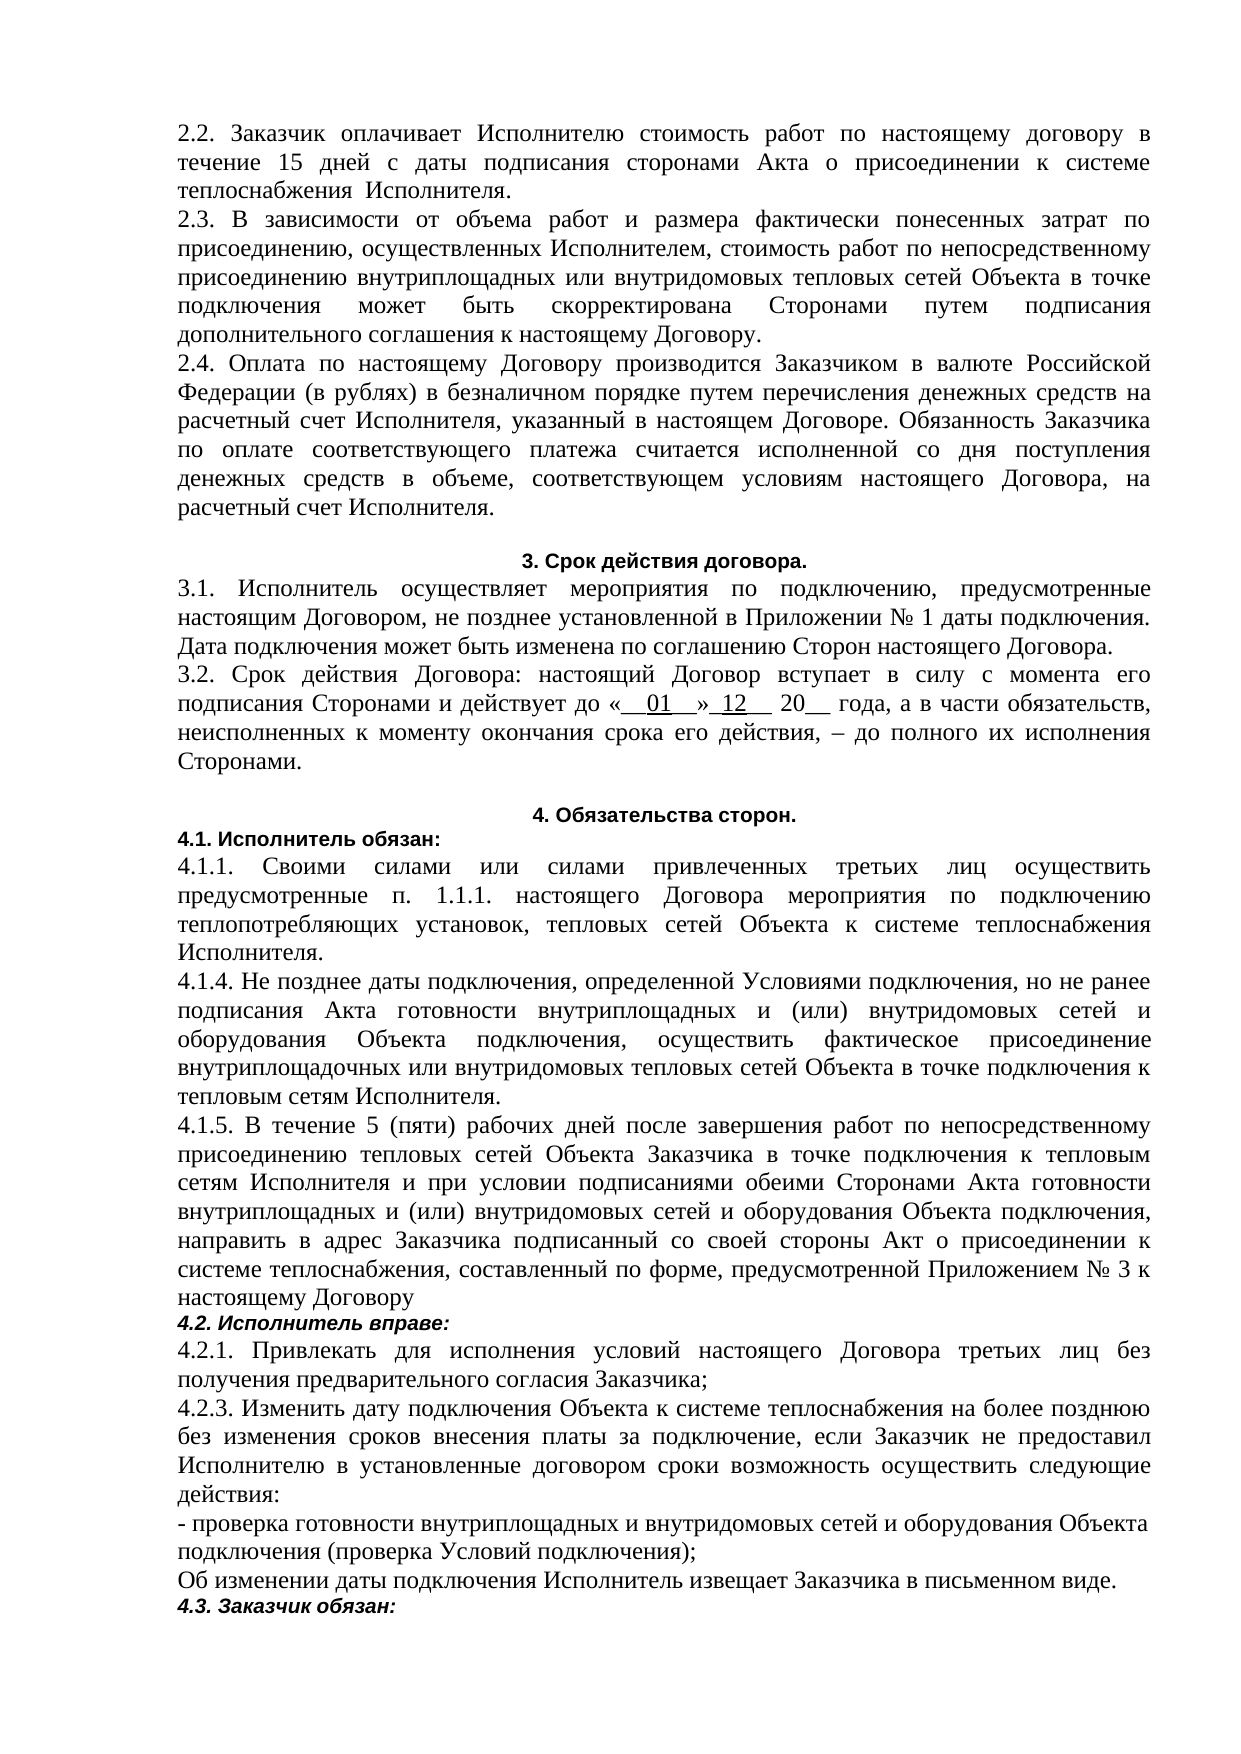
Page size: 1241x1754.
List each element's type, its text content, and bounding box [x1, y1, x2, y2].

text 3. Срок действия договора. [177, 549, 1152, 573]
text 4.1.1. Своими силами или силами привлеченных третьих лиц осуществить предусмотренные п. 1.1.1. настоящего Договора мероприятия по подключению теплопотребляющих установок, тепловых сетей Объекта к системе теплоснабжения Исполнителя. [177, 851, 1152, 966]
text 4.2.1. Привлекать для исполнения условий настоящего Договора третьих лиц без получения предварительного согласия Заказчика; [177, 1335, 1152, 1393]
text 3.2. Срок действия Договора: настоящий Договор вступает в силу с момента его подписания Сторонами и действует до «__01__»_12__ 20__ года, а в части обязательств, неисполненных к моменту окончания срока его действия, – до полного их исполнения Сторонами. [177, 659, 1152, 774]
text 4.1. Исполнитель обязан: [177, 827, 1152, 851]
text - проверка готовности внутриплощадных и внутридомовых сетей и оборудования Объекта подключения (проверка Условий подключения); [177, 1508, 1152, 1565]
text 4. Обязательства сторон. [177, 803, 1152, 827]
text 4.1.4. Не позднее даты подключения, определенной Условиями подключения, но не ранее подписания Акта готовности внутриплощадных и (или) внутридомовых сетей и оборудования Объекта подключения, осуществить фактическое присоединение внутриплощадочных или внутридомовых тепловых сетей Объекта в точке подключения к тепловым сетям Исполнителя. [177, 966, 1152, 1110]
text 4.1.5. В течение 5 (пяти) рабочих дней после завершения работ по непосредственному присоединению тепловых сетей Объекта Заказчика в точке подключения к тепловым сетям Исполнителя и при условии подписаниями обеими Сторонами Акта готовности внутриплощадных и (или) внутридомовых сетей и оборудования Объекта подключения, направить в адрес Заказчика подписанный со своей стороны Акт о присоединении к системе теплоснабжения, составленный по форме, предусмотренной Приложением № 3 к настоящему Договору [177, 1110, 1152, 1311]
text 4.2. Исполнитель вправе: [177, 1311, 1152, 1335]
text 2.3. В зависимости от объема работ и размера фактически понесенных затрат по присоединению, осуществленных Исполнителем, стоимость работ по непосредственному присоединению внутриплощадных или внутридомовых тепловых сетей Объекта в точке подключения может быть скорректирована Сторонами путем подписания дополнительного соглашения к настоящему Договору. [177, 204, 1152, 348]
text 4.3. Заказчик обязан: [177, 1594, 1152, 1618]
text Об изменении даты подключения Исполнитель извещает Заказчика в письменном виде. [177, 1565, 1152, 1594]
text 2.4. Оплата по настоящему Договору производится Заказчиком в валюте Российской Федерации (в рублях) в безналичном порядке путем перечисления денежных средств на расчетный счет Исполнителя, указанный в настоящем Договоре. Обязанность Заказчика по оплате соответствующего платежа считается исполненной со дня поступления денежных средств в объеме, соответствующем условиям настоящего Договора, на расчетный счет Исполнителя. [177, 348, 1152, 521]
text 3.1. Исполнитель осуществляет мероприятия по подключению, предусмотренные настоящим Договором, не позднее установленной в Приложении № 1 даты подключения. Дата подключения может быть изменена по соглашению Сторон настоящего Договора. [177, 573, 1152, 659]
text 2.2. Заказчик оплачивает Исполнителю стоимость работ по настоящему договору в течение 15 дней с даты подписания сторонами Акта о присоединении к системе теплоснабжения Исполнителя. [177, 118, 1152, 204]
text 4.2.3. Изменить дату подключения Объекта к системе теплоснабжения на более позднюю без изменения сроков внесения платы за подключение, если Заказчик не предоставил Исполнителю в установленные договором сроки возможность осуществить следующие действия: [177, 1393, 1152, 1508]
